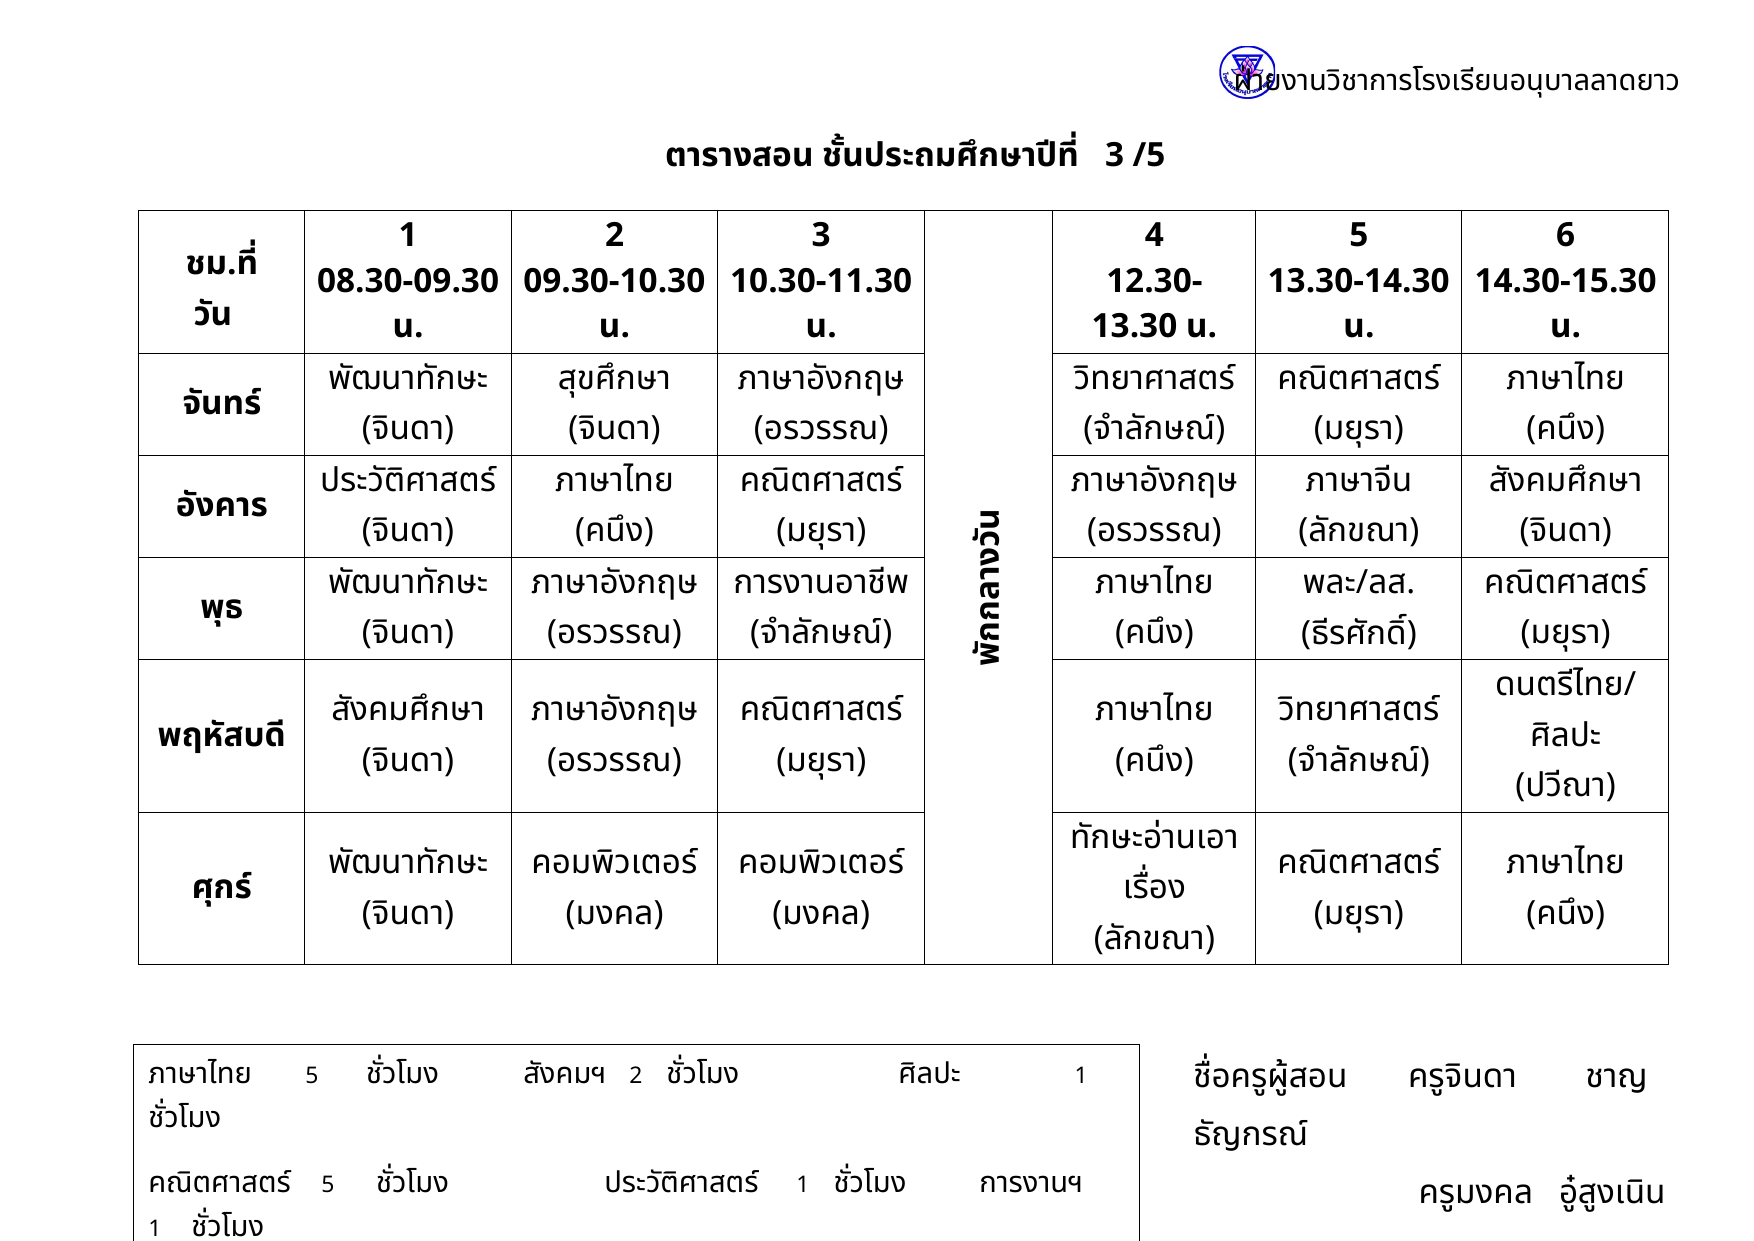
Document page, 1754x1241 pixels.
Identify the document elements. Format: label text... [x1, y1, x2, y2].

table_cell ภาษาไทย (คนึง) [1053, 558, 1255, 659]
table_cell คณิตศาสตร์ (มยุรา) [1256, 813, 1461, 964]
table_cell ภาษาอังกฤษ (อรวรรณ) [512, 660, 717, 812]
table_header 6 14.30-15.30 น. [1462, 211, 1668, 353]
table_cell สุขศึกษา (จินดา) [512, 354, 717, 455]
table_cell ภาษาไทย (คนึง) [1053, 660, 1255, 812]
table_cell คณิตศาสตร์ (มยุรา) [718, 456, 924, 557]
table_cell วิทยาศาสตร์ (จำลักษณ์) [1256, 660, 1461, 812]
table_cell ภาษาจีน (ลักขณา) [1256, 456, 1461, 557]
table_cell ทักษะอ่านเอาเรื่อง (ลักขณา) [1053, 813, 1255, 964]
table_cell ดนตรีไทย/ศิลปะ (ปวีณา) [1462, 660, 1668, 812]
text ตารางสอน ชั้นประถมศึกษาปีที่ 3 /5 [150, 131, 1680, 182]
table_cell คอมพิวเตอร์ (มงคล) [512, 813, 717, 964]
table_cell สังคมศึกษา (จินดา) [1462, 456, 1668, 557]
table_cell คณิตศาสตร์ (มยุรา) [1256, 354, 1461, 455]
table_header 5 13.30-14.30 น. [1256, 211, 1461, 353]
table_cell ภาษาอังกฤษ (อรวรรณ) [1053, 456, 1255, 557]
table_header 3 10.30-11.30 น. [718, 211, 924, 353]
table_header 1 08.30-09.30 น. [305, 211, 511, 353]
table_cell พัฒนาทักษะ (จินดา) [305, 813, 511, 964]
table_cell วิทยาศาสตร์ (จำลักษณ์) [1053, 354, 1255, 455]
table_header พักกลางวัน [925, 211, 1052, 964]
table_cell ภาษาอังกฤษ (อรวรรณ) [512, 558, 717, 659]
table_cell คณิตศาสตร์ (มยุรา) [718, 660, 924, 812]
table_cell การงานอาชีพ (จำลักษณ์) [718, 558, 924, 659]
table_cell ภาษาอังกฤษ (อรวรรณ) [718, 354, 924, 455]
table_cell พละ/ลส. (ธีรศักดิ์) [1256, 558, 1461, 659]
table_cell พุธ [139, 558, 304, 659]
picture [1219, 46, 1276, 99]
table_cell พัฒนาทักษะ (จินดา) [305, 558, 511, 659]
table_header 2 09.30-10.30 น. [512, 211, 717, 353]
table_cell คณิตศาสตร์ (มยุรา) [1462, 558, 1668, 659]
table_cell ภาษาไทย (คนึง) [1462, 813, 1668, 964]
table_cell สังคมศึกษา (จินดา) [305, 660, 511, 812]
table_cell คอมพิวเตอร์ (มงคล) [718, 813, 924, 964]
table_cell ภาษาไทย (คนึง) [512, 456, 717, 557]
table_header 4 12.30-13.30 น. [1053, 211, 1255, 353]
table_cell พฤหัสบดี [139, 660, 304, 812]
table_cell ภาษาไทย (คนึง) [1462, 354, 1668, 455]
table_cell จันทร์ [139, 354, 304, 455]
table_cell อังคาร [139, 456, 304, 557]
table_cell พัฒนาทักษะ (จินดา) [305, 354, 511, 455]
table_cell ศุกร์ [139, 813, 304, 964]
table_header ชม.ที่ วัน [139, 211, 304, 353]
table_cell ประวัติศาสตร์ (จินดา) [305, 456, 511, 557]
